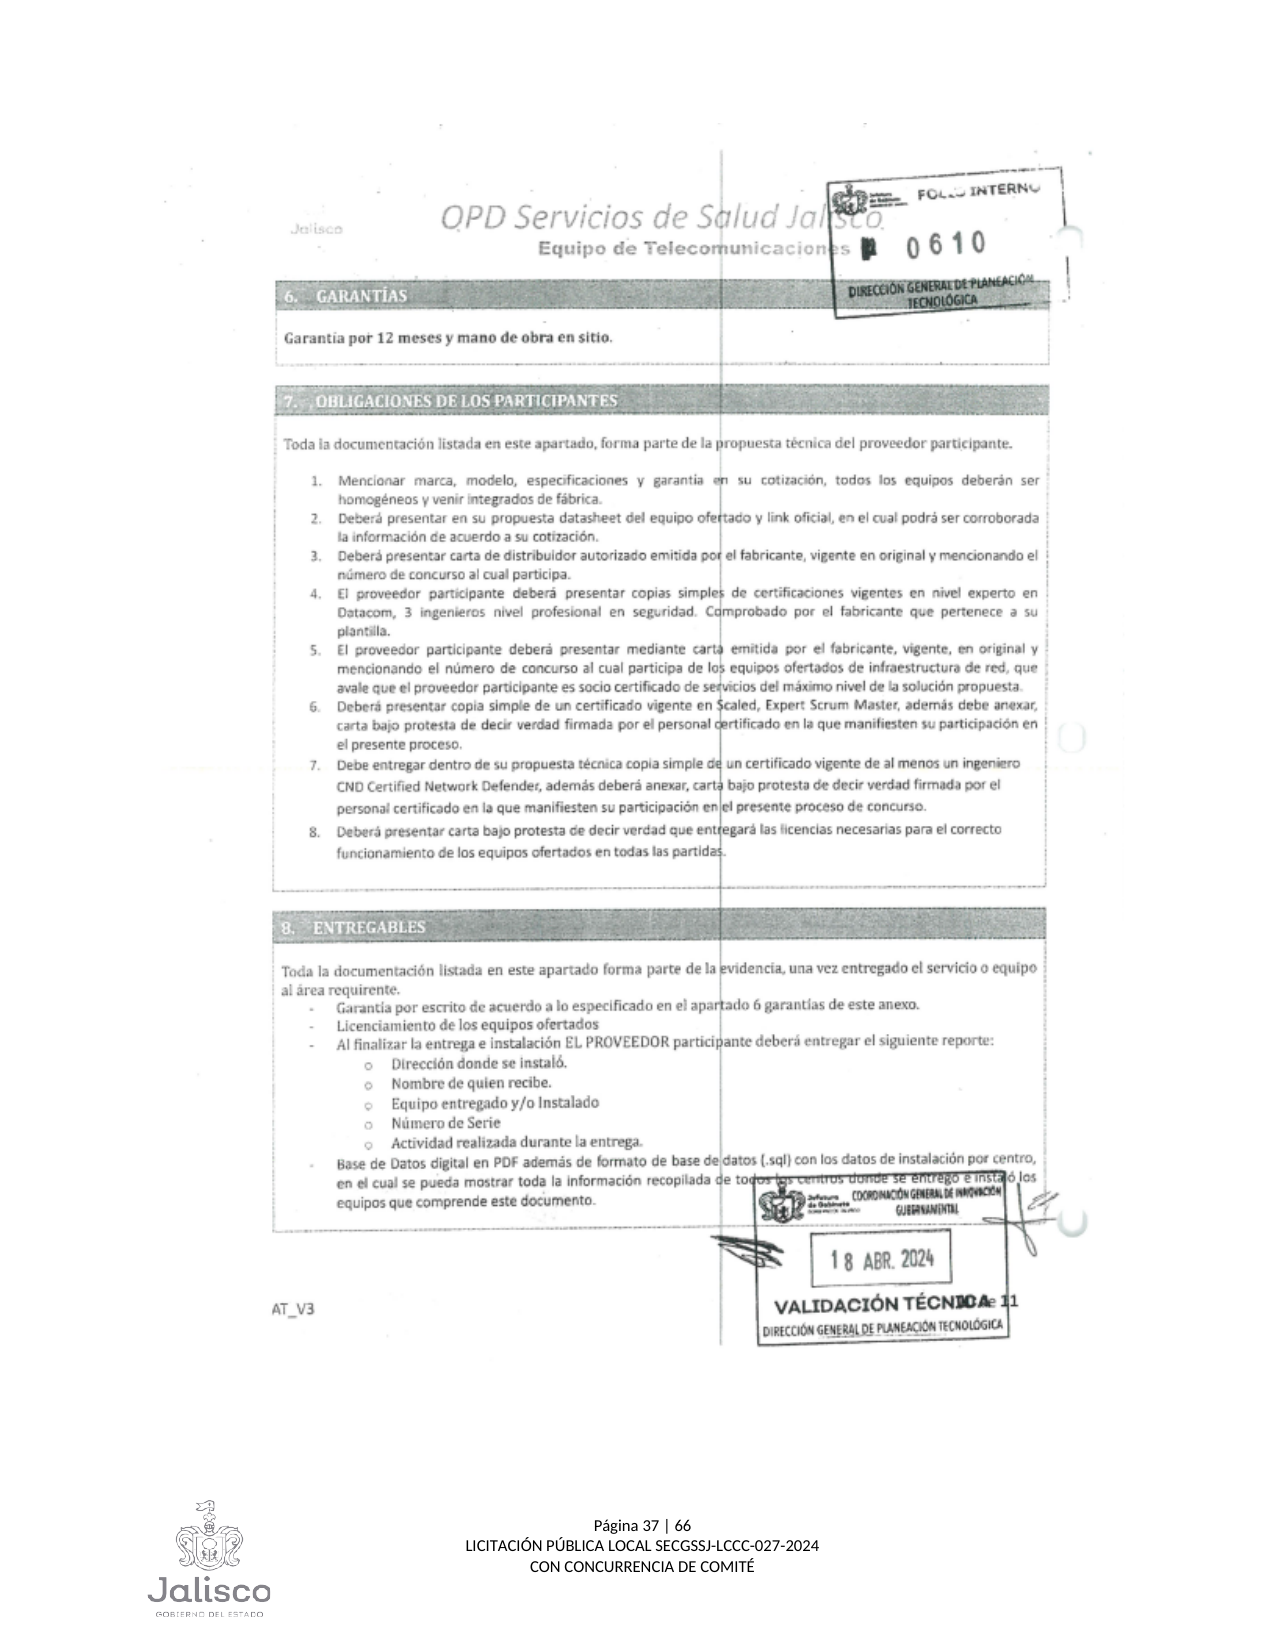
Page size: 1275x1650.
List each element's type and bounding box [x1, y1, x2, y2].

picture [147, 1500, 271, 1617]
picture [160, 123, 1125, 1377]
